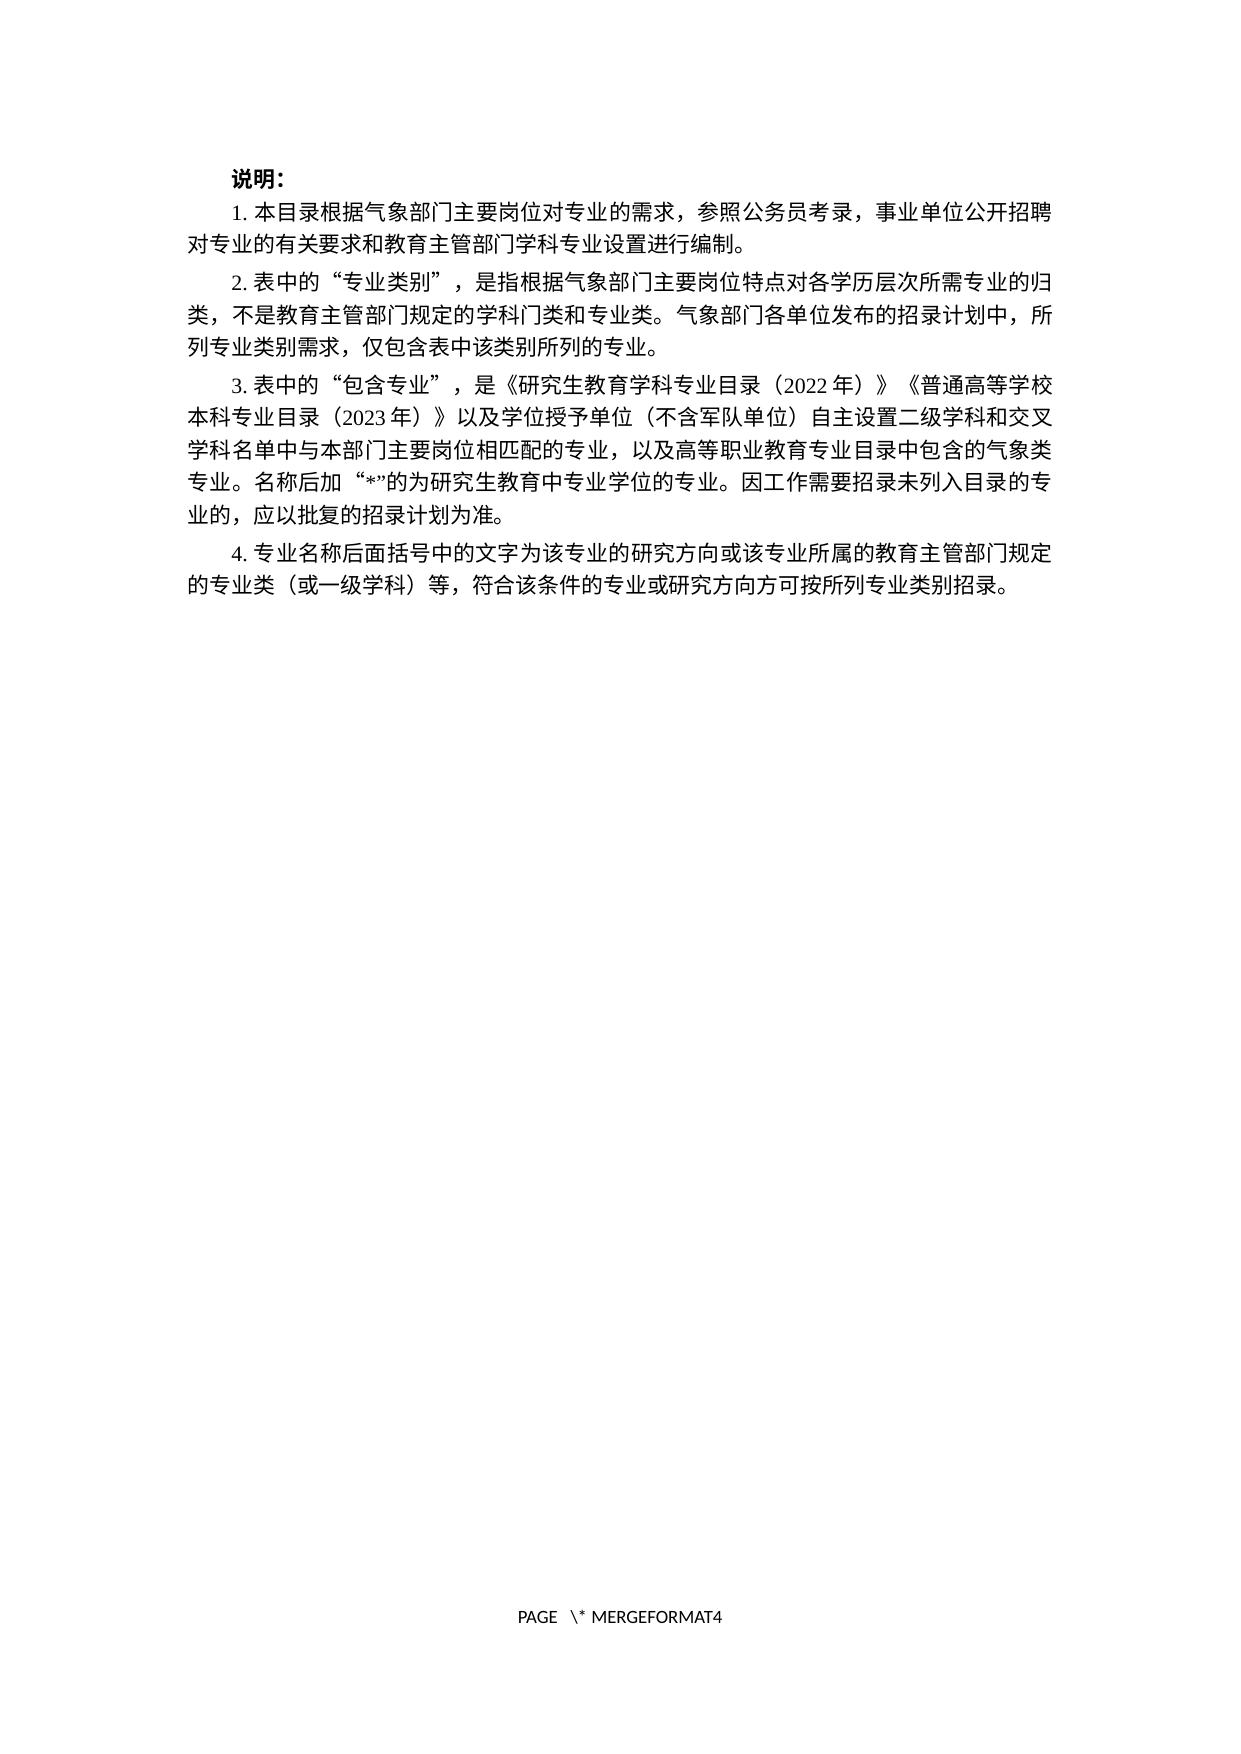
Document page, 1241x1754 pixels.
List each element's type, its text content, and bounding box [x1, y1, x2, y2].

text 1. 本目录根据气象部门主要岗位对专业的需求，参照公务员考录，事业单位公开招聘对专业的有关要求和教育主管部门学科专业设置进行编制。 [187, 194, 1053, 259]
text 2. 表中的“专业类别”，是指根据气象部门主要岗位特点对各学历层次所需专业的归类，不是教育主管部门规定的学科门类和专业类。气象部门各单位发布的招录计划中，所列专业类别需求，仅包含表中该类别所列的专业。 [187, 265, 1053, 362]
text 4. 专业名称后面括号中的文字为该专业的研究方向或该专业所属的教育主管部门规定的专业类（或一级学科）等，符合该条件的专业或研究方向方可按所列专业类别招录。 [187, 535, 1053, 600]
text 说明： [187, 162, 1053, 194]
text 3. 表中的“包含专业”，是《研究生教育学科专业目录（2022年）》《普通高等学校本科专业目录（2023年）》以及学位授予单位（不含军队单位）自主设置二级学科和交叉学科名单中与本部门主要岗位相匹配的专业，以及高等职业教育专业目录中包含的气象类专业。名称后加“*”的为研究生教育中专业学位的专业。因工作需要招录未列入目录的专业的，应以批复的招录计划为准。 [187, 367, 1053, 530]
